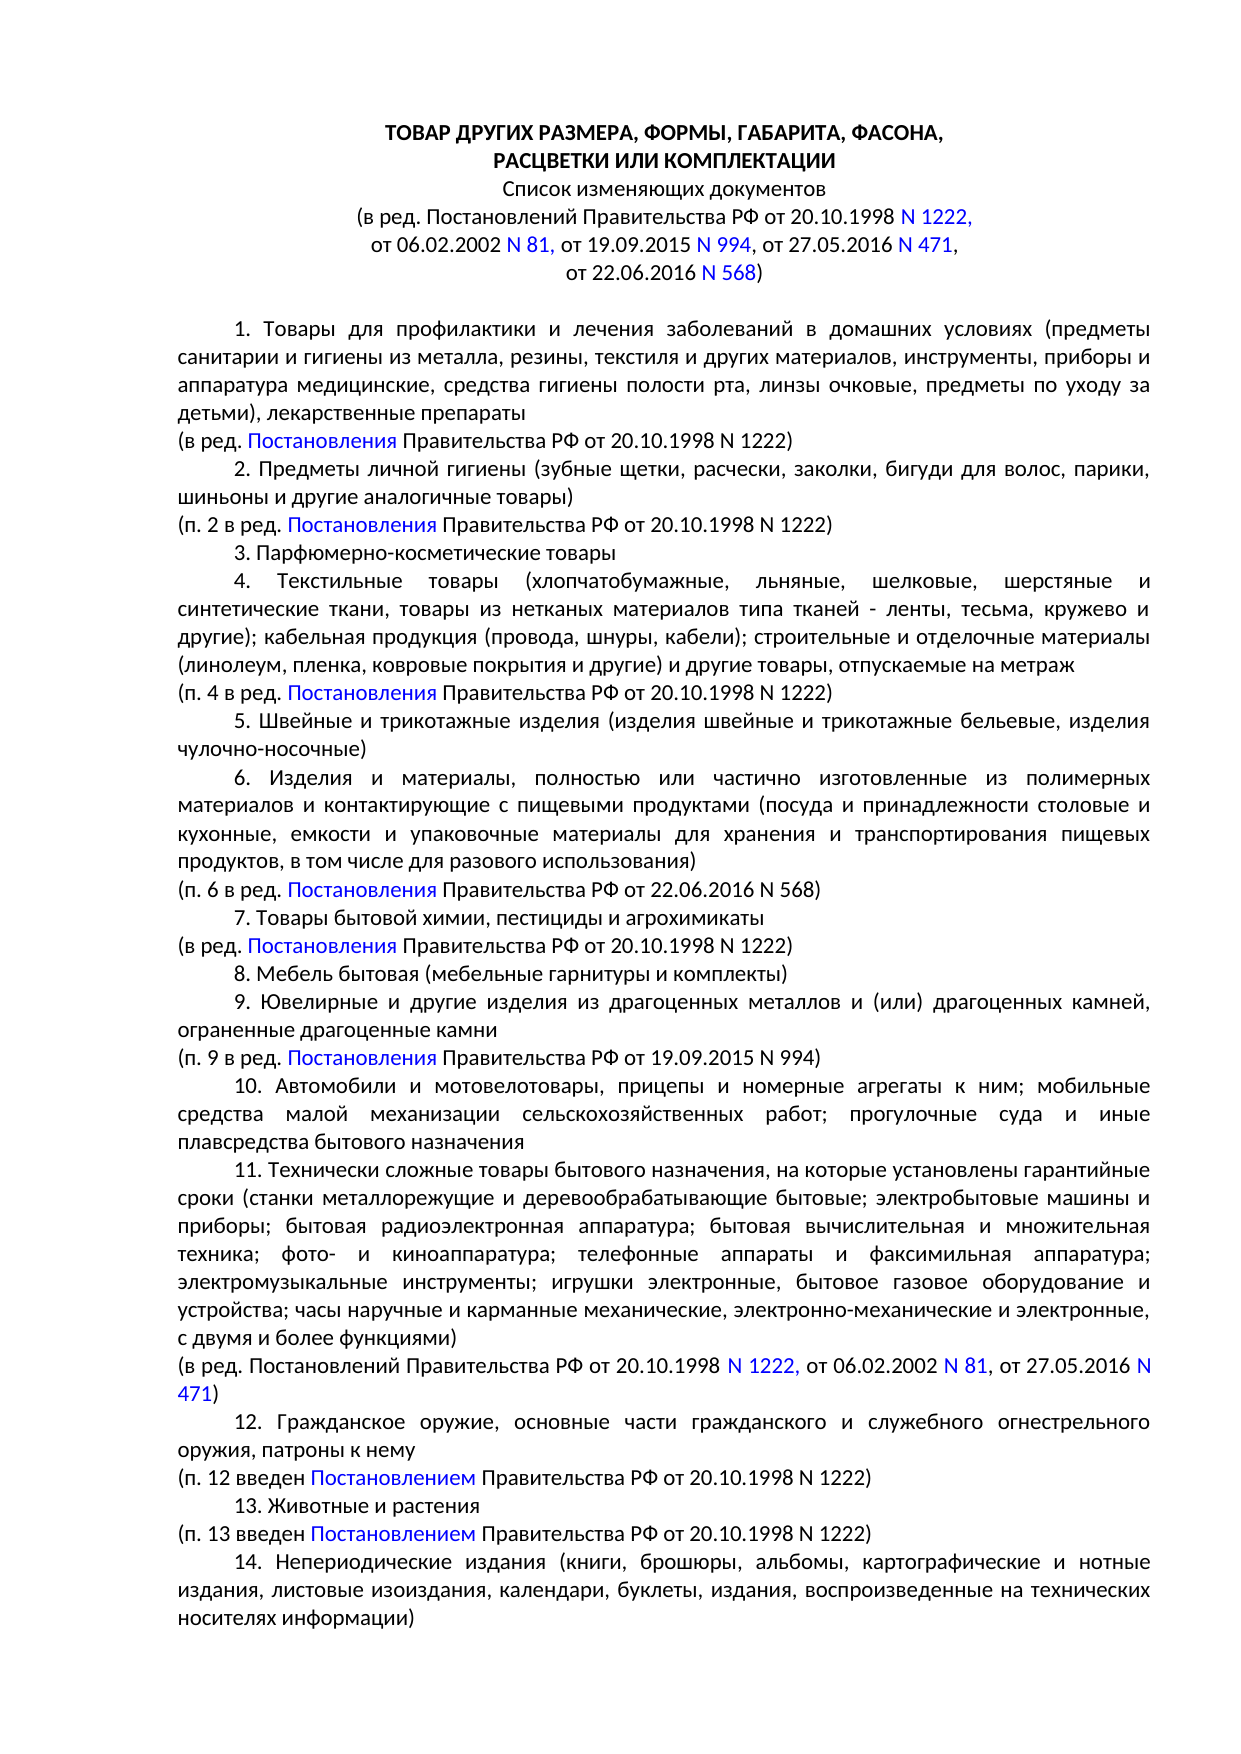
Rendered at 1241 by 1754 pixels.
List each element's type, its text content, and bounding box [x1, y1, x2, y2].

text (в ред. Постановлений Правительства РФ от 20.10.1998 N 1222, [177, 202, 1152, 230]
text от 06.02.2002 N 81, от 19.09.2015 N 994, от 27.05.2016 N 471, [177, 230, 1152, 258]
text 3. Парфюмерно-косметические товары [177, 538, 1152, 566]
text (п. 9 в ред. Постановления Правительства РФ от 19.09.2015 N 994) [177, 1043, 1152, 1071]
text (в ред. Постановления Правительства РФ от 20.10.1998 N 1222) [177, 931, 1152, 959]
text 5. Швейные и трикотажные изделия (изделия швейные и трикотажные бельевые, изделия чулочно-носочные) [177, 707, 1152, 763]
text 14. Непериодические издания (книги, брошюры, альбомы, картографические и нотные издания, листовые изоиздания, календари, буклеты, издания, воспроизведенные на технических носителях информации) [177, 1547, 1152, 1631]
text 12. Гражданское оружие, основные части гражданского и служебного огнестрельного оружия, патроны к нему [177, 1407, 1152, 1463]
text (п. 13 введен Постановлением Правительства РФ от 20.10.1998 N 1222) [177, 1519, 1152, 1547]
text 13. Животные и растения [177, 1491, 1152, 1519]
text 8. Мебель бытовая (мебельные гарнитуры и комплекты) [177, 959, 1152, 987]
text (п. 4 в ред. Постановления Правительства РФ от 20.10.1998 N 1222) [177, 678, 1152, 707]
text (п. 6 в ред. Постановления Правительства РФ от 22.06.2016 N 568) [177, 875, 1152, 903]
text от 22.06.2016 N 568) [177, 258, 1152, 286]
text (в ред. Постановлений Правительства РФ от 20.10.1998 N 1222, от 06.02.2002 N 81, от 27.05.2016 N 471) [177, 1351, 1152, 1407]
title РАСЦВЕТКИ ИЛИ КОМПЛЕКТАЦИИ [177, 146, 1152, 174]
text (п. 12 введен Постановлением Правительства РФ от 20.10.1998 N 1222) [177, 1463, 1152, 1491]
text 2. Предметы личной гигиены (зубные щетки, расчески, заколки, бигуди для волос, парики, шиньоны и другие аналогичные товары) [177, 454, 1152, 510]
text 4. Текстильные товары (хлопчатобумажные, льняные, шелковые, шерстяные и синтетические ткани, товары из нетканых материалов типа тканей - ленты, тесьма, кружево и другие); кабельная продукция (провода, шнуры, кабели); строительные и отделочные материалы (линолеум, пленка, ковровые покрытия и другие) и другие товары, отпускаемые на метраж [177, 566, 1152, 678]
text 7. Товары бытовой химии, пестициды и агрохимикаты [177, 903, 1152, 931]
text 1. Товары для профилактики и лечения заболеваний в домашних условиях (предметы санитарии и гигиены из металла, резины, текстиля и других материалов, инструменты, приборы и аппаратура медицинские, средства гигиены полости рта, линзы очковые, предметы по уходу за детьми), лекарственные препараты [177, 314, 1152, 426]
text 11. Технически сложные товары бытового назначения, на которые установлены гарантийные сроки (станки металлорежущие и деревообрабатывающие бытовые; электробытовые машины и приборы; бытовая радиоэлектронная аппаратура; бытовая вычислительная и множительная техника; фото- и киноаппаратура; телефонные аппараты и факсимильная аппаратура; электромузыкальные инструменты; игрушки электронные, бытовое газовое оборудование и устройства; часы наручные и карманные механические, электронно-механические и электронные, с двумя и более функциями) [177, 1155, 1152, 1351]
title ТОВАР ДРУГИХ РАЗМЕРА, ФОРМЫ, ГАБАРИТА, ФАСОНА, [177, 118, 1152, 146]
text (в ред. Постановления Правительства РФ от 20.10.1998 N 1222) [177, 426, 1152, 454]
text 6. Изделия и материалы, полностью или частично изготовленные из полимерных материалов и контактирующие с пищевыми продуктами (посуда и принадлежности столовые и кухонные, емкости и упаковочные материалы для хранения и транспортирования пищевых продуктов, в том числе для разового использования) [177, 763, 1152, 875]
text Список изменяющих документов [177, 174, 1152, 202]
text (п. 2 в ред. Постановления Правительства РФ от 20.10.1998 N 1222) [177, 510, 1152, 538]
text 9. Ювелирные и другие изделия из драгоценных металлов и (или) драгоценных камней, ограненные драгоценные камни [177, 987, 1152, 1043]
text 10. Автомобили и мотовелотовары, прицепы и номерные агрегаты к ним; мобильные средства малой механизации сельскохозяйственных работ; прогулочные суда и иные плавсредства бытового назначения [177, 1071, 1152, 1155]
